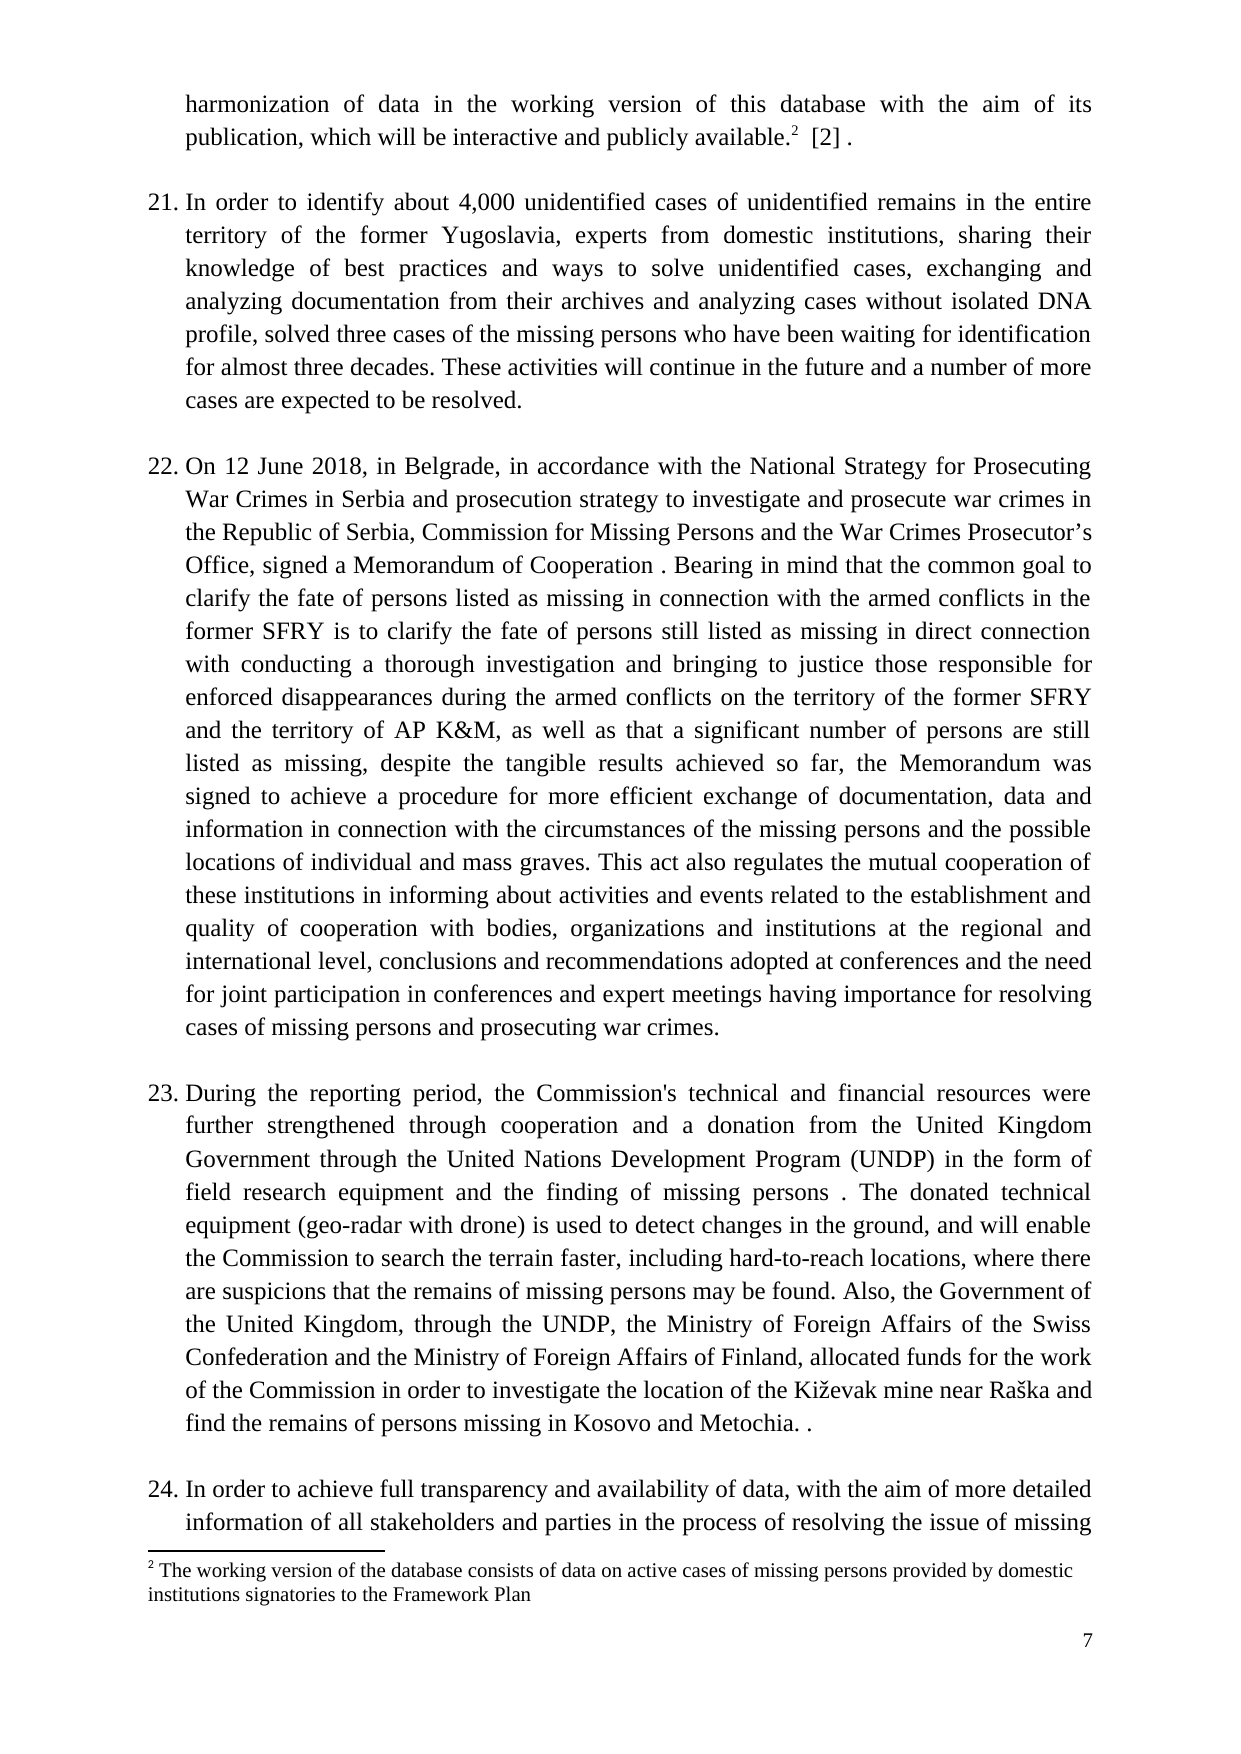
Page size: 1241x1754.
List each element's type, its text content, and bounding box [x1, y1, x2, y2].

list On 12 June 2018, in Belgrade, in accordance with the National Strategy for Prosecuting War Crimes in Serbia and prosecution strategy to investigate and prosecute war crimes in the Republic of Serbia, Commission for Missing Persons and the War Crimes Prosecutor’s Office, signed a Memorandum of Cooperation . Bearing in mind that the common goal to clarify the fate of persons listed as missing in connection with the armed conflicts in the former SFRY is to clarify the fate of persons still listed as missing in direct connection with conducting a thorough investigation and bringing to justice those responsible for enforced disappearances during the armed conflicts on the territory of the former SFRY and the territory of AP K&M, as well as that a significant number of persons are still listed as missing, despite the tangible results achieved so far, the Memorandum was signed to achieve a procedure for more efficient exchange of documentation, data and information in connection with the circumstances of the missing persons and the possible locations of individual and mass graves. This act also regulates the mutual cooperation of these institutions in informing about activities and events related to the establishment and quality of cooperation with bodies, organizations and institutions at the regional and international level, conclusions and recommendations adopted at conferences and the need for joint participation in conferences and expert meetings having importance for resolving cases of missing persons and prosecuting war crimes. [148, 451, 1093, 1041]
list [148, 1474, 1093, 1536]
list During the reporting period, the Commission's technical and financial resources were further strengthened through cooperation and a donation from the United Kingdom Government through the United Nations Development Program (UNDP) in the form of field research equipment and the finding of missing persons . The donated technical equipment (geo-radar with drone) is used to detect changes in the ground, and will enable the Commission to search the terrain faster, including hard-to-reach locations, where there are suspicions that the remains of missing persons may be found. Also, the Government of the United Kingdom, through the UNDP, the Ministry of Foreign Affairs of the Swiss Confederation and the Ministry of Foreign Affairs of Finland, allocated funds for the work of the Commission in order to investigate the location of the Kiževak mine near Raška and find the remains of persons missing in Kosovo and Metochia. . [148, 1078, 1093, 1437]
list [148, 89, 1093, 150]
list In order to identify about 4,000 unidentified cases of unidentified remains in the entire territory of the former Yugoslavia, experts from domestic institutions, sharing their knowledge of best practices and ways to solve unidentified cases, exchanging and analyzing documentation from their archives and analyzing cases without isolated DNA profile, solved three cases of the missing persons who have been waiting for identification for almost three decades. These activities will continue in the future and a number of more cases are expected to be resolved. [148, 187, 1093, 414]
